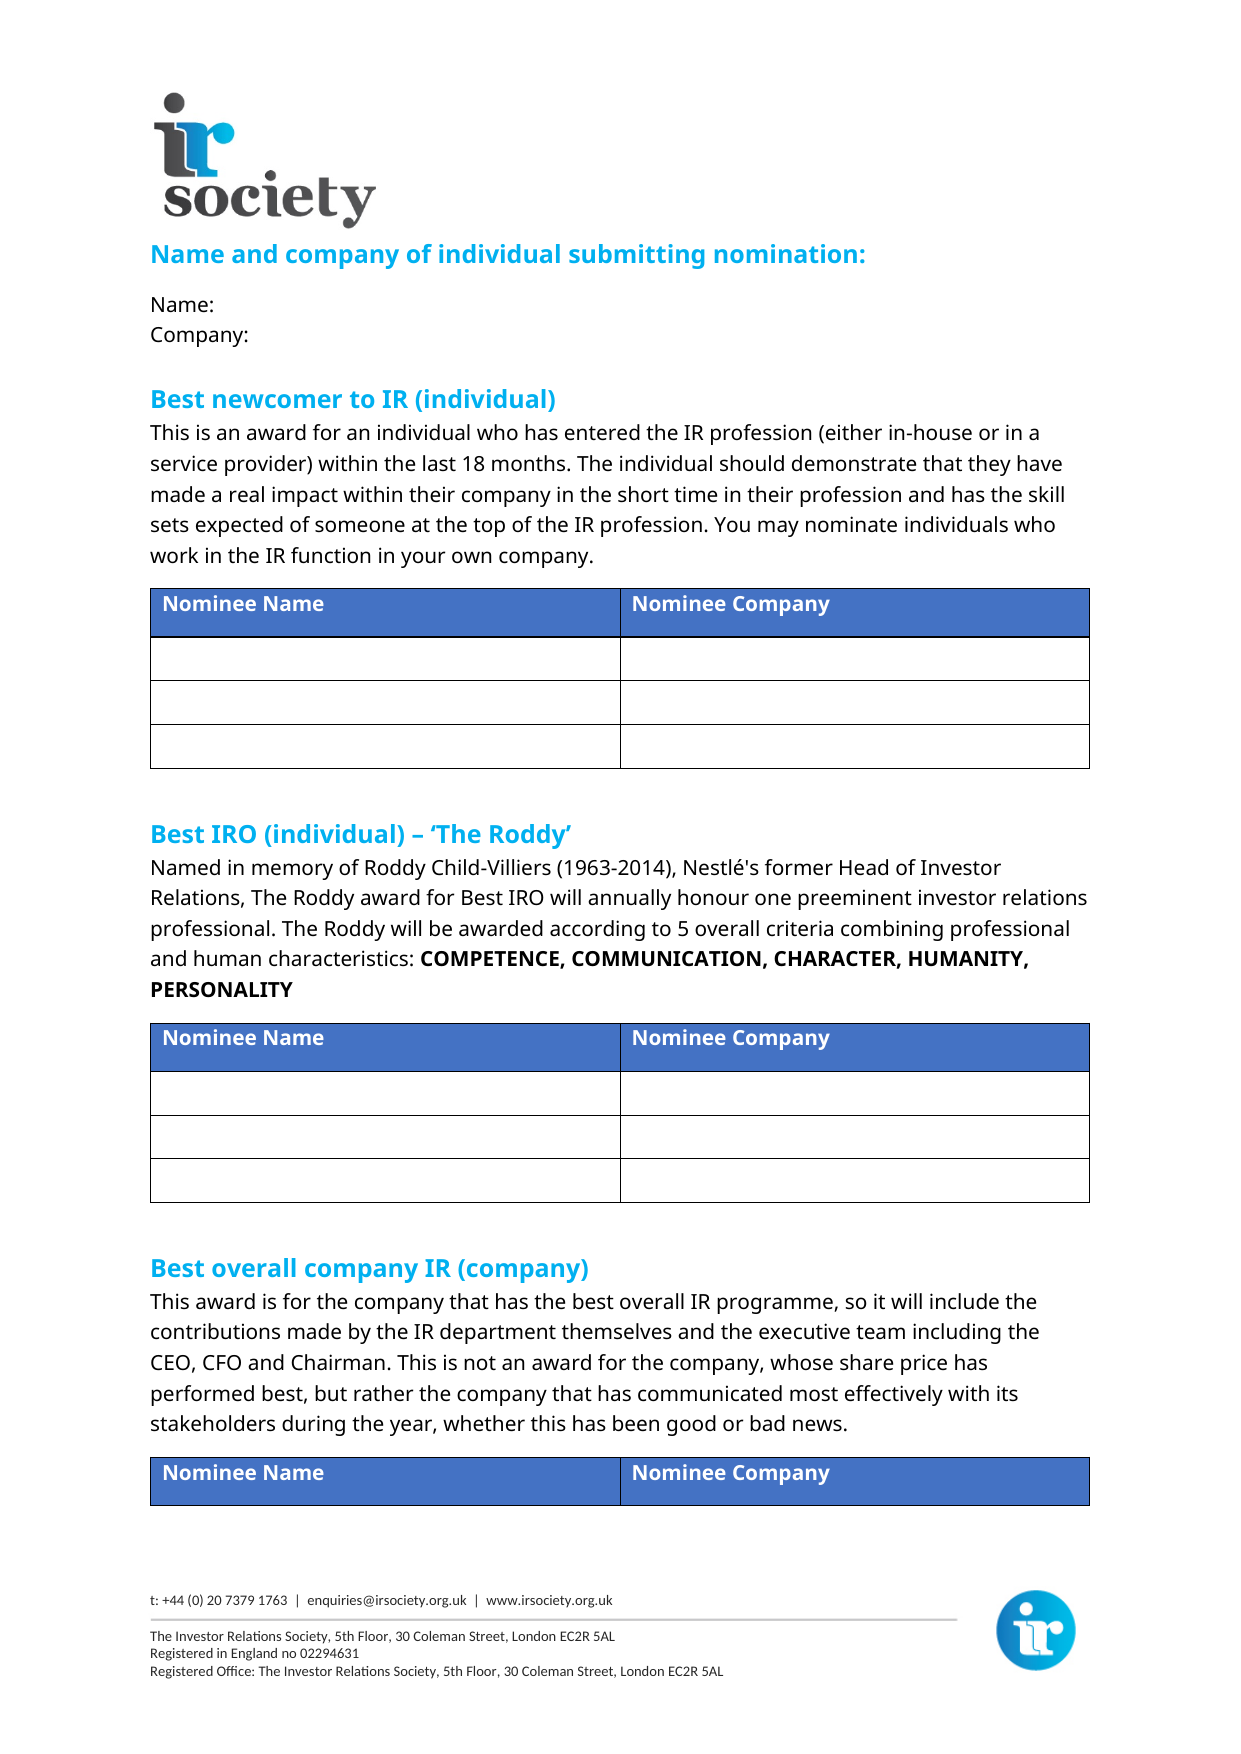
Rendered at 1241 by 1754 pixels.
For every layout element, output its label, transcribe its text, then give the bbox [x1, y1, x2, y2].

table_header Nominee Name [151, 1024, 620, 1071]
table_cell [621, 1159, 1089, 1202]
table_cell [151, 1116, 620, 1158]
table_cell [151, 681, 620, 724]
table_cell [621, 681, 1089, 724]
table_cell [621, 638, 1089, 680]
table_cell [621, 1072, 1089, 1114]
table_header Nominee Company [621, 1458, 1089, 1505]
picture [150, 90, 380, 230]
table_header Nominee Name [151, 1458, 620, 1505]
text Name: Company: Best newcomer to IR (individual) This is an award for an individual who has entered the IR profession (either in-house or in a service provider) within the last 18 months. The individual should demonstrate that they have made a real impact within their company in the short time in their profession and has the skill sets expected of someone at the top of the IR profession. You may nominate individuals who work in the IR function in your own company. [150, 290, 1090, 569]
table_cell [151, 638, 620, 680]
text Name and company of individual submitting nomination: [150, 236, 1090, 270]
text Best IRO (individual) – ‘The Roddy’ Named in memory of Roddy Child-Villiers (1963-2014), Nestlé's former Head of Investor Relations, The Roddy award for Best IRO will annually honour one preeminent investor relations professional. The Roddy will be awarded according to 5 overall criteria combining professional and human characteristics: COMPETENCE, COMMUNICATION, CHARACTER, HUMANITY, PERSONALITY [150, 816, 1090, 1003]
picture [138, 1586, 1079, 1673]
table_header Nominee Company [621, 589, 1089, 636]
table_cell [151, 1072, 620, 1114]
table_header Nominee Company [621, 1024, 1089, 1071]
table_cell [151, 725, 620, 768]
table_cell [621, 725, 1089, 768]
table_cell [151, 1159, 620, 1202]
table_cell [621, 1116, 1089, 1158]
table_header Nominee Name [151, 589, 620, 636]
text Best overall company IR (company) This award is for the company that has the best overall IR programme, so it will include the contributions made by the IR department themselves and the executive team including the CEO, CFO and Chairman. This is not an award for the company, whose share price has performed best, but rather the company that has communicated most effectively with its stakeholders during the year, whether this has been good or bad news. [150, 1251, 1090, 1438]
